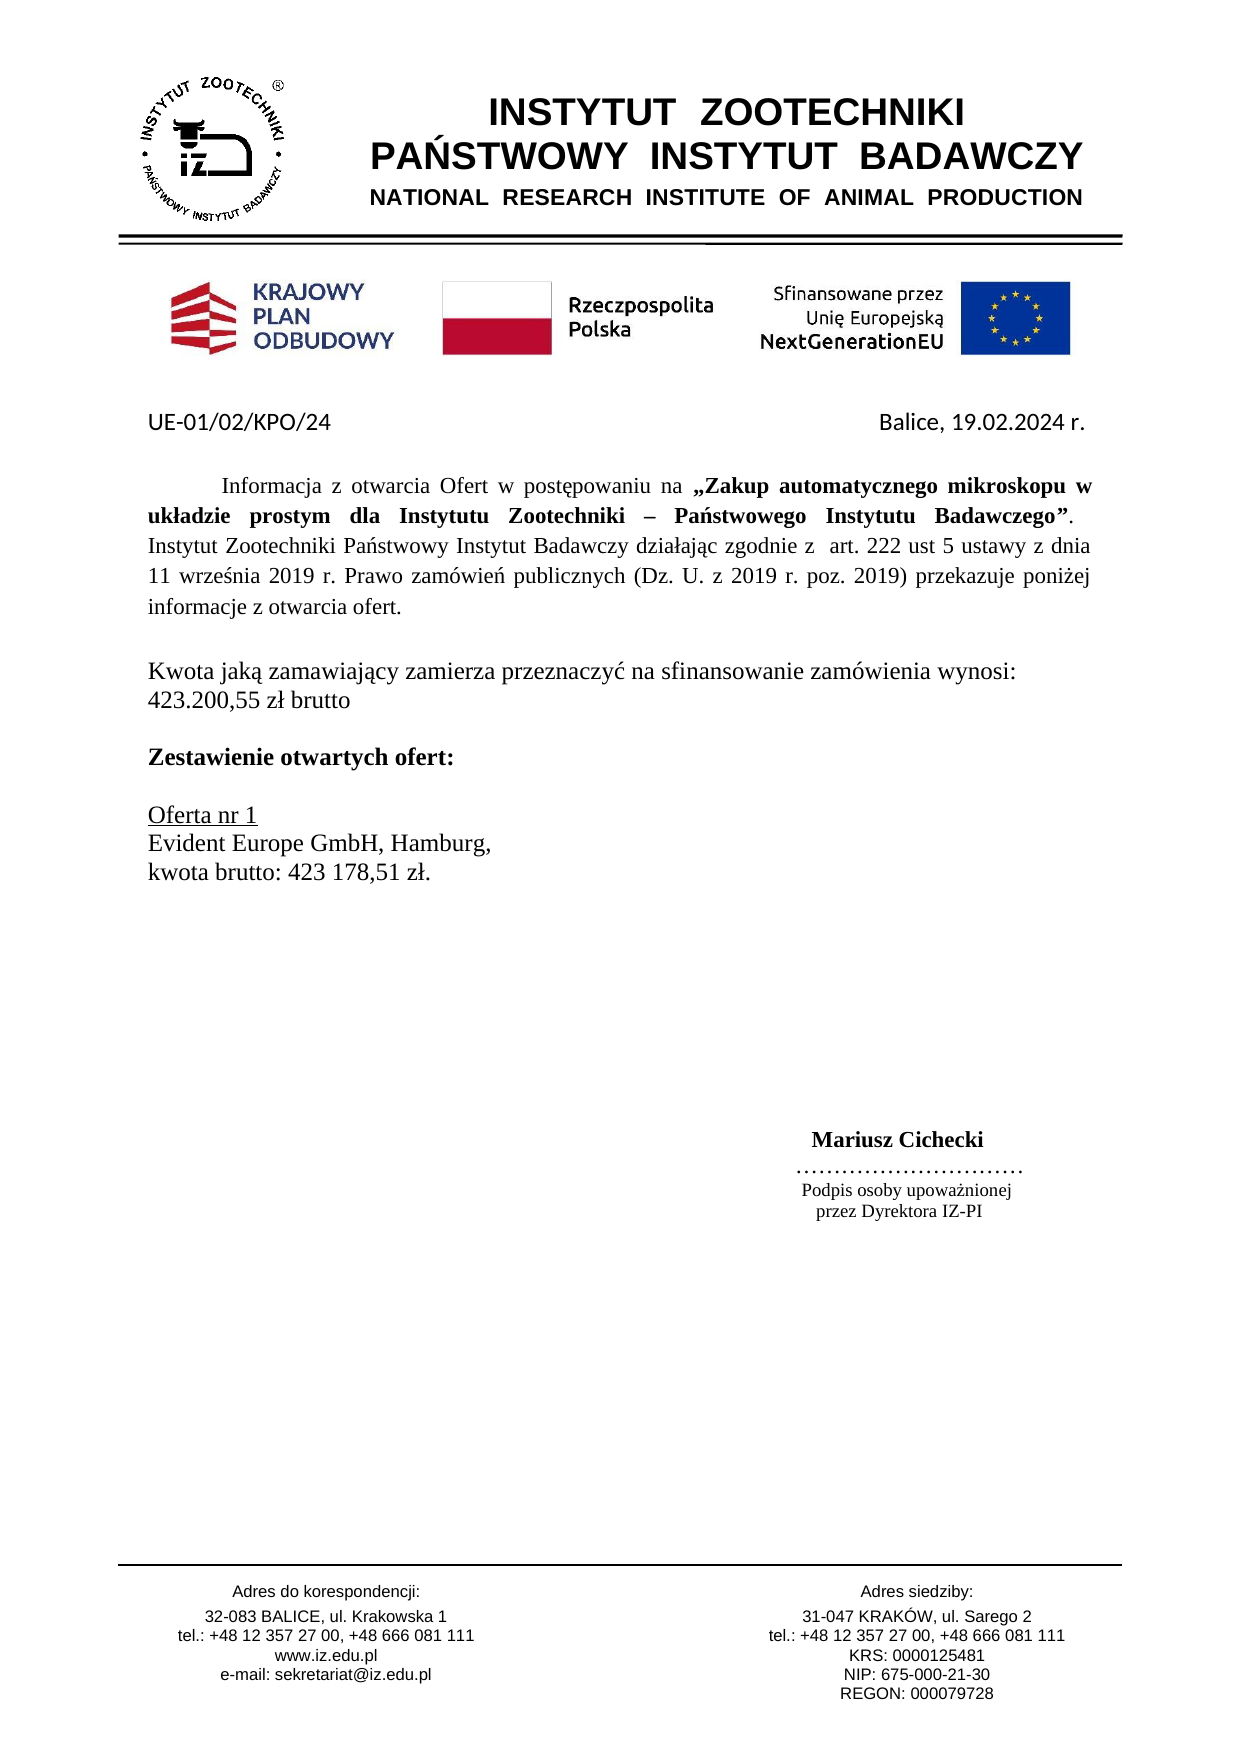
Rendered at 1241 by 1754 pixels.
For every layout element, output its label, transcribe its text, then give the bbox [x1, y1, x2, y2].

text kwota brutto: 423 178,51 zł. [148, 857, 1093, 886]
picture [134, 64, 289, 230]
text Informacja z otwarcia Ofert w postępowaniu na „Zakup automatycznego mikroskopu w układzie prostym dla Instytutu Zootechniki – Państwowego Instytutu Badawczego”. Instytut Zootechniki Państwowy Instytut Badawczy działając zgodnie z art. 222 ust 5 ustawy z dnia 11 września 2019 r. Prawo zamówień publicznych (Dz. U. z 2019 r. poz. 2019) przekazuje poniżej informacje z otwarcia ofert. [148, 472, 1093, 619]
text Oferta nr 1 [148, 800, 1093, 828]
text Mariusz Cichecki [738, 1126, 1093, 1152]
text UE-01/02/KPO/24 Balice, 19.02.2024 r. [148, 406, 1093, 437]
text Evident Europe GmbH, Hamburg, [148, 828, 1093, 857]
text Kwota jaką zamawiający zamierza przeznaczyć na sfinansowanie zamówienia wynosi: [148, 656, 1093, 685]
text 423.200,55 zł brutto [148, 685, 1093, 713]
text ………………………… [664, 1152, 1093, 1178]
text Zestawienie otwartych ofert: [148, 742, 1093, 771]
text Podpis osoby upoważnionej [664, 1178, 1093, 1200]
text przez Dyrektora IZ-PI [664, 1200, 1093, 1222]
